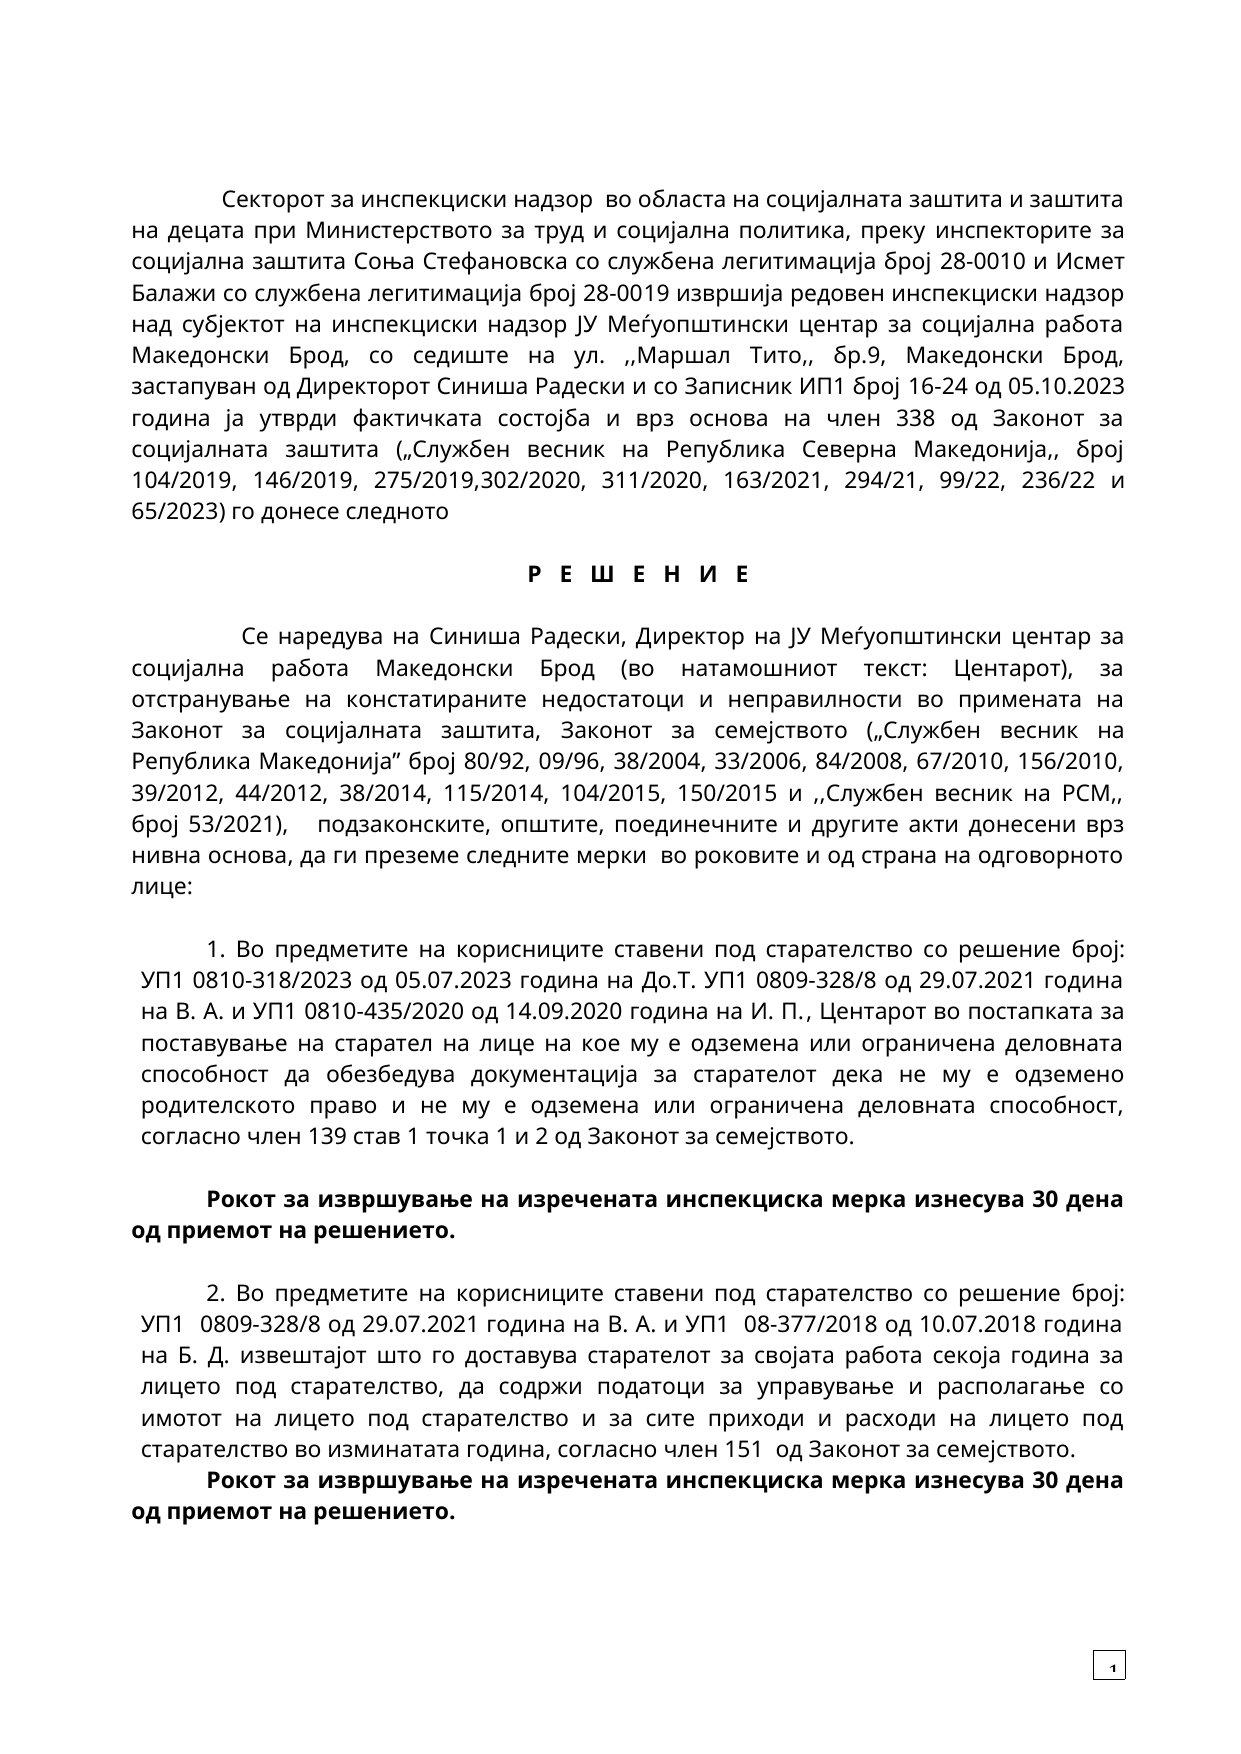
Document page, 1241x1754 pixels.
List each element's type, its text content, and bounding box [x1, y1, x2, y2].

text Се наредува на Синиша Радески, Директор на ЈУ Меѓуопштински центар за социјална работа Македонски Брод (во натамошниот текст: Центарот), за отстранување на констатираните недостатоци и неправилности во примената на Законот за социјалната заштита, Законот за семејството („Службен весник на Република Македонија” број 80/92, 09/96, 38/2004, 33/2006, 84/2008, 67/2010, 156/2010, 39/2012, 44/2012, 38/2014, 115/2014, 104/2015, 150/2015 и ,,Службен весник на РСМ,, број 53/2021), подзаконските, општите, поединечните и другите акти донесени врз нивна основа, да ги преземе следните мерки во роковите и од страна на одговорното лице: [131, 620, 1125, 901]
text Р Е Ш Е Н И Е [131, 558, 1087, 589]
text 2. Во предметите на корисниците ставени под старателство со решение број: УП1 0809-328/8 од 29.07.2021 година на В. А. и УП1 08-377/2018 од 10.07.2018 година на Б. Д. извештајот што го доставува старателот за својата работа секоја година за лицето под старателство, да содржи податоци за управување и располагање со имотот на лицето под старателство и за сите приходи и расходи на лицето под старателство во изминатата година, согласно член 151 од Законот за семејството. [131, 1276, 1125, 1464]
text Рокот за извршување на изречената инспекциска мерка изнесува 30 дена од приемот на решението. [131, 1464, 1125, 1526]
text 1. Во предметите на корисниците ставени под старателство со решение број: УП1 0810-318/2023 од 05.07.2023 година на До.Т. УП1 0809-328/8 од 29.07.2021 година на В. А. и УП1 0810-435/2020 од 14.09.2020 година на И. П., Центарот во постапката за поставување на старател на лице на кое му е одземена или ограничена деловната способност да обезбедува документација за старателот дека не му е одземено родителското право и не му е одземена или ограничена деловната способност, согласно член 139 став 1 точка 1 и 2 од Законот за семејството. [131, 933, 1125, 1151]
text Секторот за инспекциски надзор во областа на социјалната заштита и заштита на децата при Министерството за труд и социјална политика, преку инспекторите за социјална заштита Соња Стефановска со службена легитимација број 28-0010 и Исмет Балажи со службена легитимација број 28-0019 извршија редовен инспекциски надзор над субјектот на инспекциски надзор ЈУ Меѓуопштински центар за социјална работа Македонски Брод, со седиште на ул. ,,Маршал Тито,, бр.9, Македонски Брод, застапуван од Директорот Синиша Радески и со Записник ИП1 број 16-24 од 05.10.2023 година ја утврди фактичката состојба и врз основа на член 338 од Законот за социјалната заштита („Службен весник на Република Северна Македонија,, број 104/2019, 146/2019, 275/2019,302/2020, 311/2020, 163/2021, 294/21, 99/22, 236/22 и 65/2023) го донесе следното [131, 183, 1125, 526]
text Рокот за извршување на изречената инспекциска мерка изнесува 30 дена од приемот на решението. [131, 1183, 1125, 1245]
